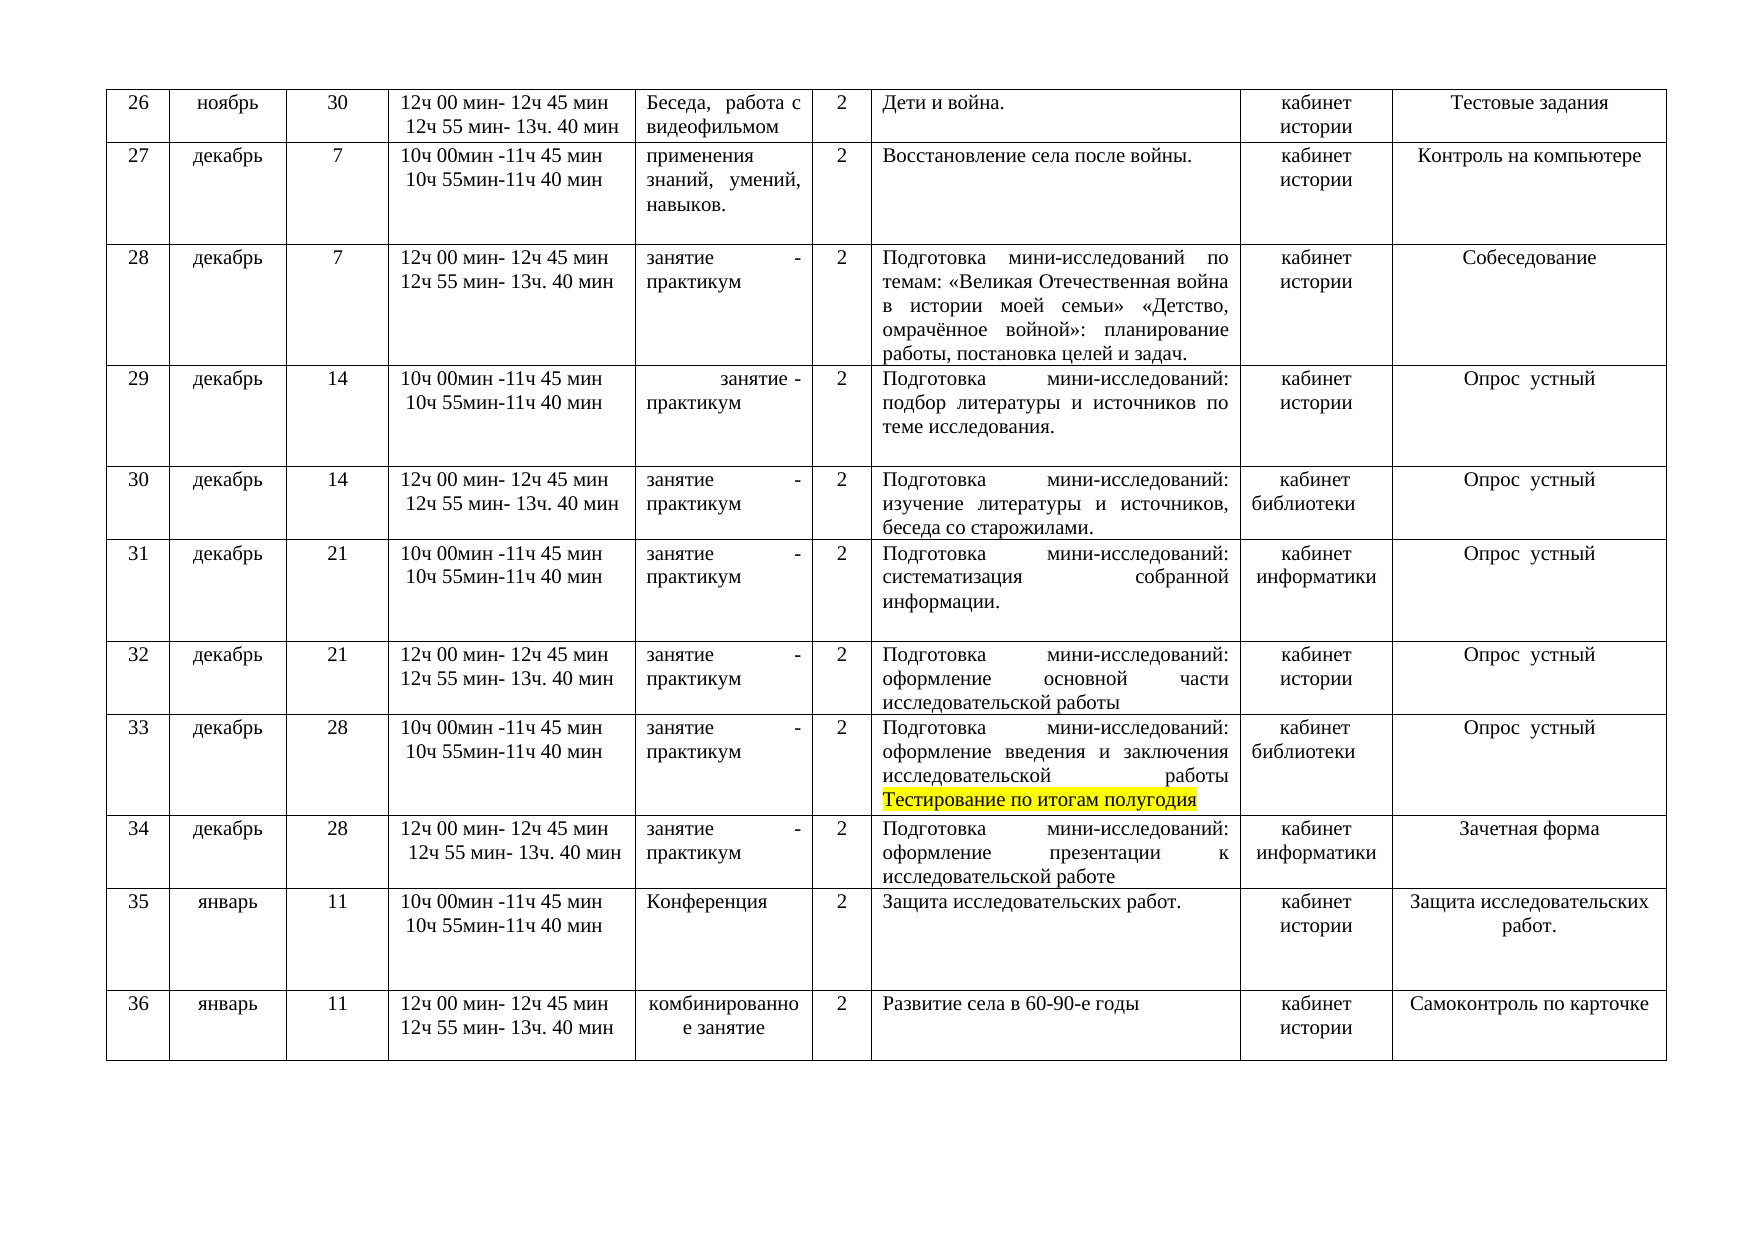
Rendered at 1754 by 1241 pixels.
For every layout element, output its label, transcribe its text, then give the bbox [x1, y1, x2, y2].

table_cell 2 [813, 642, 871, 714]
table_cell 12ч 00 мин- 12ч 45 мин 12ч 55 мин- 13ч. 40 мин [389, 245, 635, 365]
table_cell занятие - практикум [636, 245, 812, 365]
table_cell 10ч 00мин -11ч 45 мин 10ч 55мин-11ч 40 мин [389, 366, 635, 466]
table_cell 12ч 00 мин- 12ч 45 мин 12ч 55 мин- 13ч. 40 мин [389, 90, 635, 142]
table_cell 33 [107, 715, 169, 815]
table_cell 30 [287, 90, 388, 142]
table_cell 12ч 00 мин- 12ч 45 мин 12ч 55 мин- 13ч. 40 мин [389, 991, 635, 1059]
table_cell кабинет истории [1241, 642, 1392, 714]
table_cell Тестовые задания [1393, 90, 1666, 142]
table_cell 30 [107, 467, 169, 539]
table_cell 21 [287, 642, 388, 714]
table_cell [389, 889, 635, 989]
table_cell Опрос устный [1393, 642, 1666, 714]
table_cell 2 [813, 467, 871, 539]
table_cell январь [170, 889, 286, 989]
table_cell Контроль на компьютере [1393, 143, 1666, 243]
table_cell Опрос устный [1393, 366, 1666, 466]
table_cell кабинет истории [1241, 143, 1392, 243]
table_cell кабинет информатики [1241, 816, 1392, 888]
table_cell декабрь [170, 540, 286, 641]
table_cell 2 [813, 143, 871, 243]
table_cell занятие - практикум [636, 816, 812, 888]
table_cell декабрь [170, 245, 286, 365]
table_cell кабинет истории [1241, 991, 1392, 1059]
table_cell Восстановление села после войны. [872, 143, 1240, 243]
table_cell 10ч 00мин -11ч 45 мин 10ч 55мин-11ч 40 мин [389, 715, 635, 815]
table_cell Беседа, работа с видеофильмом [636, 90, 812, 142]
table_cell декабрь [170, 816, 286, 888]
table_cell декабрь [170, 143, 286, 243]
table_cell 34 [107, 816, 169, 888]
table_cell декабрь [170, 467, 286, 539]
table_cell декабрь [170, 642, 286, 714]
table_cell Опрос устный [1393, 715, 1666, 815]
table_cell 7 [287, 245, 388, 365]
table_cell 2 [813, 90, 871, 142]
table_cell 28 [287, 715, 388, 815]
table_cell занятие - практикум [636, 642, 812, 714]
table_cell Самоконтроль по карточке [1393, 991, 1666, 1059]
table_cell 29 [107, 366, 169, 466]
table_cell 2 [813, 715, 871, 815]
table_cell занятие - практикум [636, 540, 812, 641]
table_cell 12ч 00 мин- 12ч 45 мин 12ч 55 мин- 13ч. 40 мин [389, 642, 635, 714]
table_cell декабрь [170, 715, 286, 815]
table_cell Развитие села в 60-90-е годы [872, 991, 1240, 1059]
table_cell Зачетная форма [1393, 816, 1666, 888]
table_cell кабинет истории [1241, 366, 1392, 466]
table_cell 2 [813, 816, 871, 888]
table_cell кабинет истории [1241, 889, 1392, 989]
table_cell применения знаний, умений, навыков. [636, 143, 812, 243]
table_cell 11 [287, 889, 388, 989]
table_cell 28 [287, 816, 388, 888]
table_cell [389, 143, 635, 243]
table_cell занятие -практикум [636, 366, 812, 466]
table_cell кабинет библиотеки [1241, 715, 1392, 815]
table_cell 32 [107, 642, 169, 714]
table_cell 27 [107, 143, 169, 243]
table_cell занятие - практикум [636, 715, 812, 815]
table_cell Подготовка мини-исследований: систематизация собранной информации. [872, 540, 1240, 641]
table_cell комбинированное занятие [636, 991, 812, 1059]
table_cell ноябрь [170, 90, 286, 142]
table_cell 12ч 00 мин- 12ч 45 мин 12ч 55 мин- 13ч. 40 мин [389, 816, 635, 888]
table_cell Защита исследовательских работ. [1393, 889, 1666, 989]
table_cell 11 [287, 991, 388, 1059]
table_cell Подготовка мини-исследований: оформление введения и заключения исследовательской работы Тестирование по итогам полугодия [872, 715, 1240, 815]
table_cell декабрь [170, 366, 286, 466]
table_cell 2 [813, 245, 871, 365]
table_cell кабинет истории [1241, 90, 1392, 142]
table_cell Подготовка мини-исследований по темам: «Великая Отечественная война в истории моей семьи» «Детство, омрачённое войной»: планирование работы, постановка целей и задач. [872, 245, 1240, 365]
table_cell 26 [107, 90, 169, 142]
table_cell 7 [287, 143, 388, 243]
table_cell Подготовка мини-исследований: изучение литературы и источников, беседа со старожилами. [872, 467, 1240, 539]
table_cell 14 [287, 366, 388, 466]
table_cell Конференция [636, 889, 812, 989]
table_cell 2 [813, 889, 871, 989]
table_cell Подготовка мини-исследований: оформление основной части исследовательской работы [872, 642, 1240, 714]
table_cell 10ч 00мин -11ч 45 мин 10ч 55мин-11ч 40 мин [389, 540, 635, 641]
table_cell 12ч 00 мин- 12ч 45 мин 12ч 55 мин- 13ч. 40 мин [389, 467, 635, 539]
table_cell 2 [813, 991, 871, 1059]
table_cell 35 [107, 889, 169, 989]
table_cell 36 [107, 991, 169, 1059]
table_cell Собеседование [1393, 245, 1666, 365]
table_cell кабинет библиотеки [1241, 467, 1392, 539]
table_cell Подготовка мини-исследований: оформление презентации к исследовательской работе [872, 816, 1240, 888]
table_cell 14 [287, 467, 388, 539]
table_cell Опрос устный [1393, 467, 1666, 539]
table_cell занятие - практикум [636, 467, 812, 539]
table_cell 2 [813, 366, 871, 466]
table_cell Дети и война. [872, 90, 1240, 142]
table_cell 31 [107, 540, 169, 641]
table_cell Защита исследовательских работ. [872, 889, 1240, 989]
table_cell 21 [287, 540, 388, 641]
table_cell кабинет истории [1241, 245, 1392, 365]
table_cell кабинет информатики [1241, 540, 1392, 641]
table_cell 2 [813, 540, 871, 641]
table_cell 28 [107, 245, 169, 365]
table_cell Опрос устный [1393, 540, 1666, 641]
table_cell январь [170, 991, 286, 1059]
table_cell Подготовка мини-исследований: подбор литературы и источников по теме исследования. [872, 366, 1240, 466]
